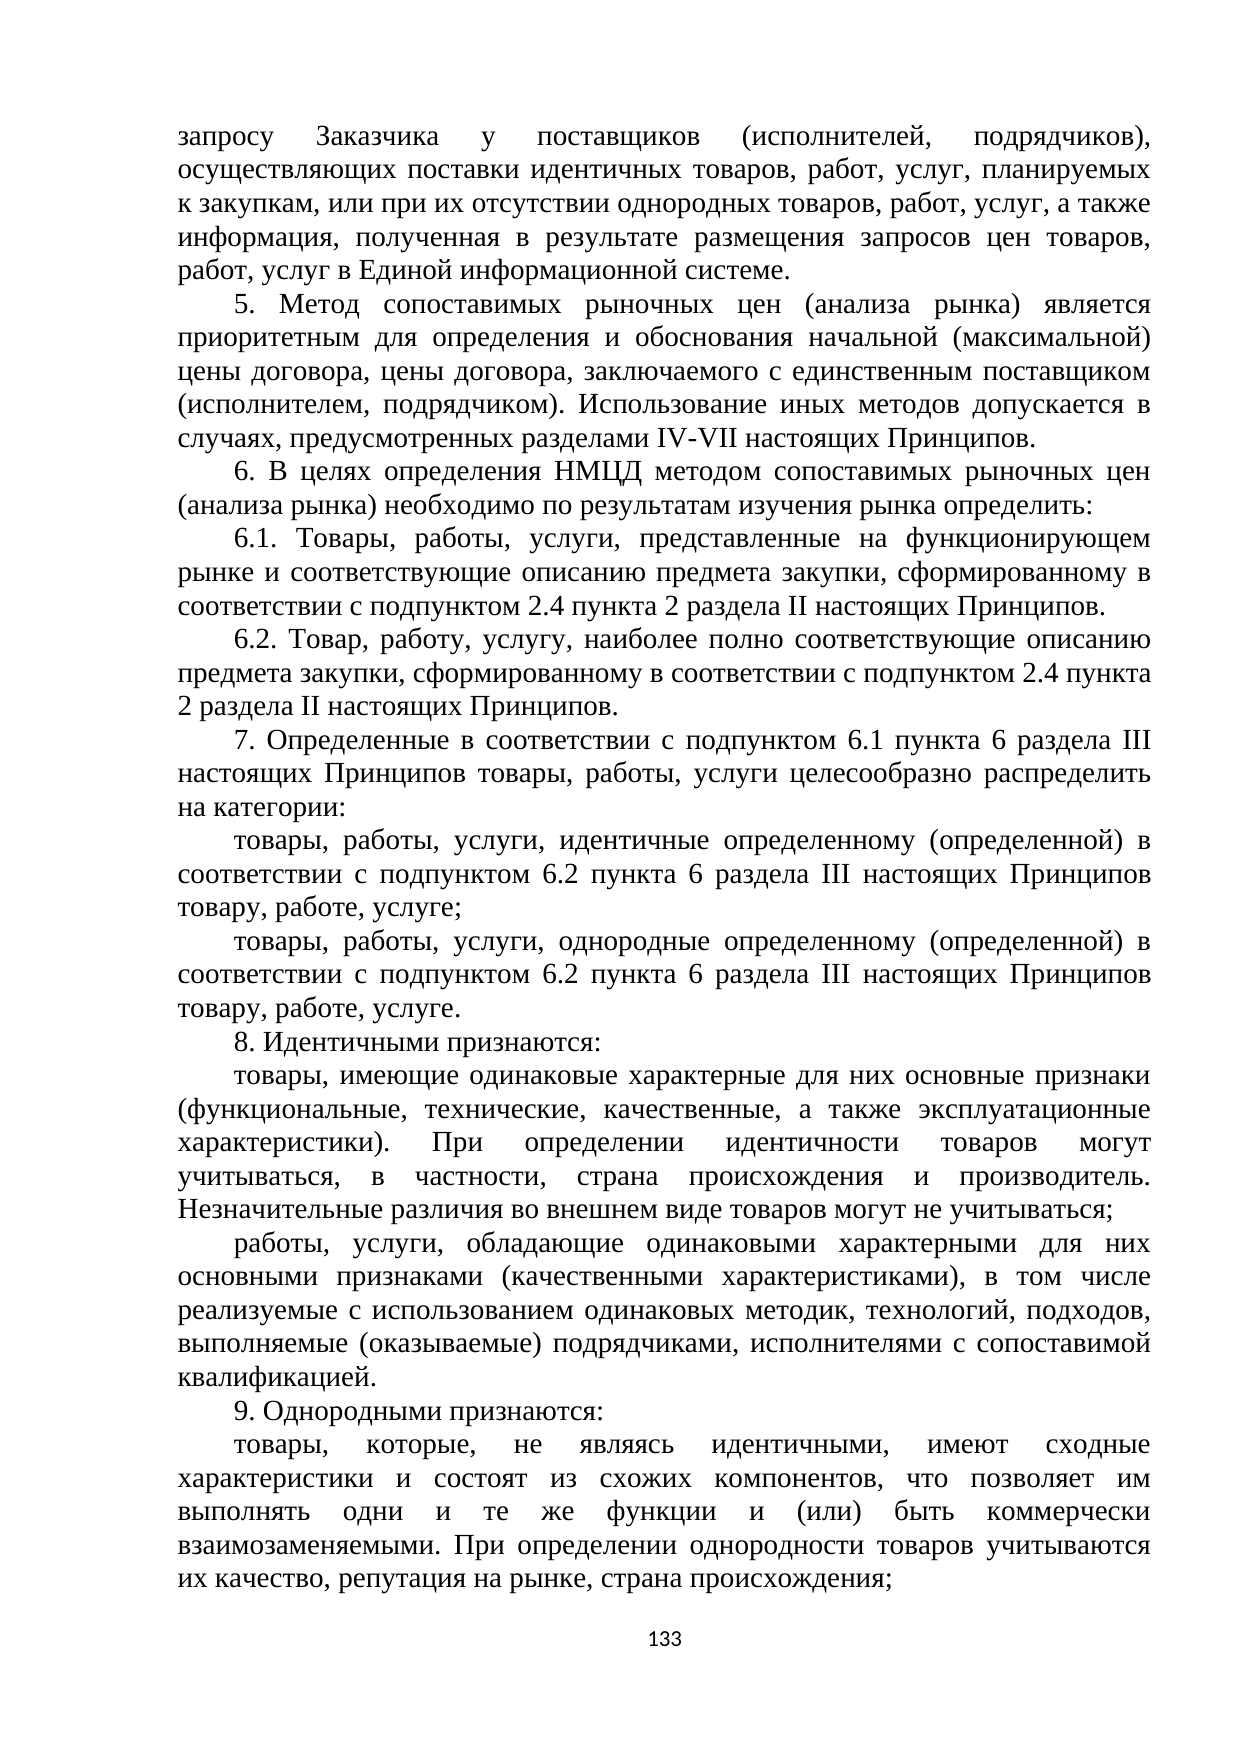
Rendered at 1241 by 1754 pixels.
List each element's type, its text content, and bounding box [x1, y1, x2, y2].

text работы, услуги, обладающие одинаковыми характерными для них основными признаками (качественными характеристиками), в том числе реализуемые с использованием одинаковых методик, технологий, подходов, выполняемые (оказываемые) подрядчиками, исполнителями с сопоставимой квалификацией. [177, 1225, 1152, 1393]
text 6. В целях определения НМЦД методом сопоставимых рыночных цен (анализа рынка) необходимо по результатам изучения рынка определить: [177, 453, 1152, 521]
text товары, работы, услуги, однородные определенному (определенной) в соответствии с подпунктом 6.2 пункта 6 раздела III настоящих Принципов товару, работе, услуге. [177, 923, 1152, 1024]
text 5. Метод сопоставимых рыночных цен (анализа рынка) является приоритетным для определения и обоснования начальной (максимальной) цены договора, цены договора, заключаемого с единственным поставщиком (исполнителем, подрядчиком). Использование иных методов допускается в случаях, предусмотренных разделами IV-VII настоящих Принципов. [177, 286, 1152, 453]
text товары, которые, не являясь идентичными, имеют сходные характеристики и состоят из схожих компонентов, что позволяет им выполнять одни и те же функции и (или) быть коммерчески взаимозаменяемыми. При определении однородности товаров учитываются их качество, репутация на рынке, страна происхождения; [177, 1426, 1152, 1594]
text 9. Однородными признаются: [177, 1393, 1152, 1426]
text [177, 118, 1152, 286]
text 6.1. Товары, работы, услуги, представленные на функционирующем рынке и соответствующие описанию предмета закупки, сформированному в соответствии с подпунктом 2.4 пункта 2 раздела II настоящих Принципов. [177, 521, 1152, 621]
text 8. Идентичными признаются: [177, 1024, 1152, 1057]
text 6.2. Товар, работу, услугу, наиболее полно соответствующие описанию предмета закупки, сформированному в соответствии с подпунктом 2.4 пункта 2 раздела II настоящих Принципов. [177, 621, 1152, 722]
text товары, работы, услуги, идентичные определенному (определенной) в соответствии с подпунктом 6.2 пункта 6 раздела III настоящих Принципов товару, работе, услуге; [177, 822, 1152, 923]
text 7. Определенные в соответствии с подпунктом 6.1 пункта 6 раздела III настоящих Принципов товары, работы, услуги целесообразно распределить на категории: [177, 722, 1152, 822]
text товары, имеющие одинаковые характерные для них основные признаки (функциональные, технические, качественные, а также эксплуатационные характеристики). При определении идентичности товаров могут учитываться, в частности, страна происхождения и производитель. Незначительные различия во внешнем виде товаров могут не учитываться; [177, 1057, 1152, 1225]
